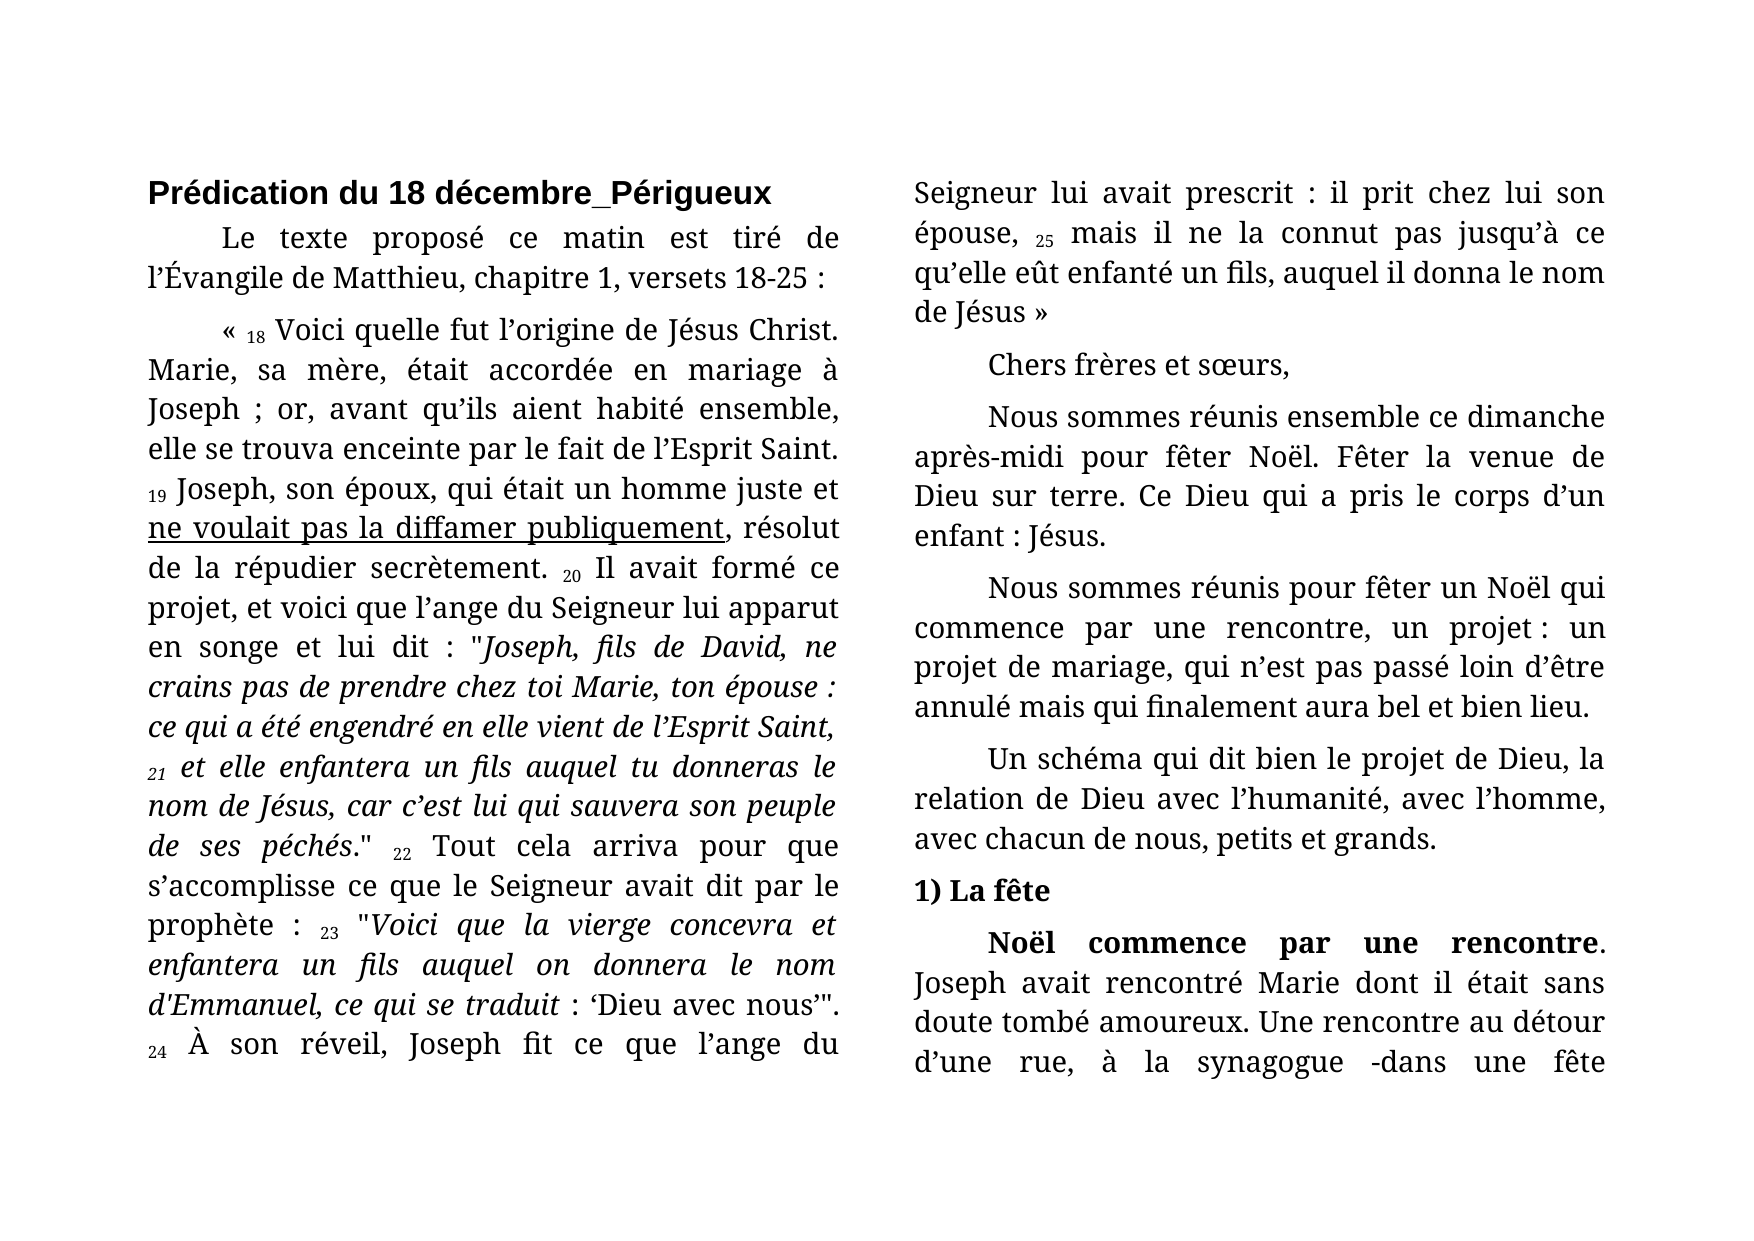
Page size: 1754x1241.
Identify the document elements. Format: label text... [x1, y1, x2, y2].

text 1) La fête [914, 870, 1606, 910]
text Nous sommes réunis ensemble ce dimanche après-midi pour fêter Noël. Fêter la venue de Dieu sur terre. Ce Dieu qui a pris le corps d’un enfant : Jésus. [914, 396, 1606, 555]
subtitle Prédication du 18 décembre_Périgueux [148, 173, 840, 211]
text Chers frères et sœurs, [914, 344, 1606, 384]
text Un schéma qui dit bien le projet de Dieu, la relation de Dieu avec l’humanité, avec l’homme, avec chacun de nous, petits et grands. [914, 739, 1606, 858]
text « 18 Voici quelle fut l’origine de Jésus Christ. Marie, sa mère, était accordée en mariage à Joseph ; or, avant qu’ils aient habité ensemble, elle se trouva enceinte par le fait de l’Esprit Saint. 19 Joseph, son époux, qui était un homme juste et ne voulait pas la diffamer publiquement, résolut de la répudier secrètement. 20 Il avait formé ce projet, et voici que l’ange du Seigneur lui apparut en songe et lui dit : "Joseph, fils de David, ne crains pas de prendre chez toi Marie, ton épouse : ce qui a été engendré en elle vient de l’Esprit Saint, 21 et elle enfantera un fils auquel tu donneras le nom de Jésus, car c’est lui qui sauvera son peuple de ses péchés." 22 Tout cela arriva pour que s’accomplisse ce que le Seigneur avait dit par le prophète : 23 "Voici que la vierge concevra et enfantera un fils auquel on donnera le nom d'Emmanuel, ce qui se traduit : ‘Dieu avec nous’". 24 À son réveil, Joseph fit ce que l’ange du Seigneur lui avait prescrit : il prit chez lui son épouse, 25 mais il ne la connut pas jusqu’à ce qu’elle eût enfanté un fils, auquel il donna le nom de Jésus » [914, 173, 1606, 331]
text « 18 Voici quelle fut l’origine de Jésus Christ. Marie, sa mère, était accordée en mariage à Joseph ; or, avant qu’ils aient habité ensemble, elle se trouva enceinte par le fait de l’Esprit Saint. 19 Joseph, son époux, qui était un homme juste et ne voulait pas la diffamer publiquement, résolut de la répudier secrètement. 20 Il avait formé ce projet, et voici que l’ange du Seigneur lui apparut en songe et lui dit : "Joseph, fils de David, ne crains pas de prendre chez toi Marie, ton épouse : ce qui a été engendré en elle vient de l’Esprit Saint, 21 et elle enfantera un fils auquel tu donneras le nom de Jésus, car c’est lui qui sauvera son peuple de ses péchés." 22 Tout cela arriva pour que s’accomplisse ce que le Seigneur avait dit par le prophète : 23 "Voici que la vierge concevra et enfantera un fils auquel on donnera le nom d'Emmanuel, ce qui se traduit : ‘Dieu avec nous’". 24 À son réveil, Joseph fit ce que l’ange du Seigneur lui avait prescrit : il prit chez lui son épouse, 25 mais il ne la connut pas jusqu’à ce qu’elle eût enfanté un fils, auquel il donna le nom de Jésus » [148, 309, 840, 1063]
text Le texte proposé ce matin est tiré de l’Évangile de Matthieu, chapitre 1, versets 18-25 : [148, 217, 840, 297]
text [914, 922, 1606, 1081]
text Nous sommes réunis pour fêter un Noël qui commence par une rencontre, un projet : un projet de mariage, qui n’est pas passé loin d’être annulé mais qui finalement aura bel et bien lieu. [914, 567, 1606, 726]
